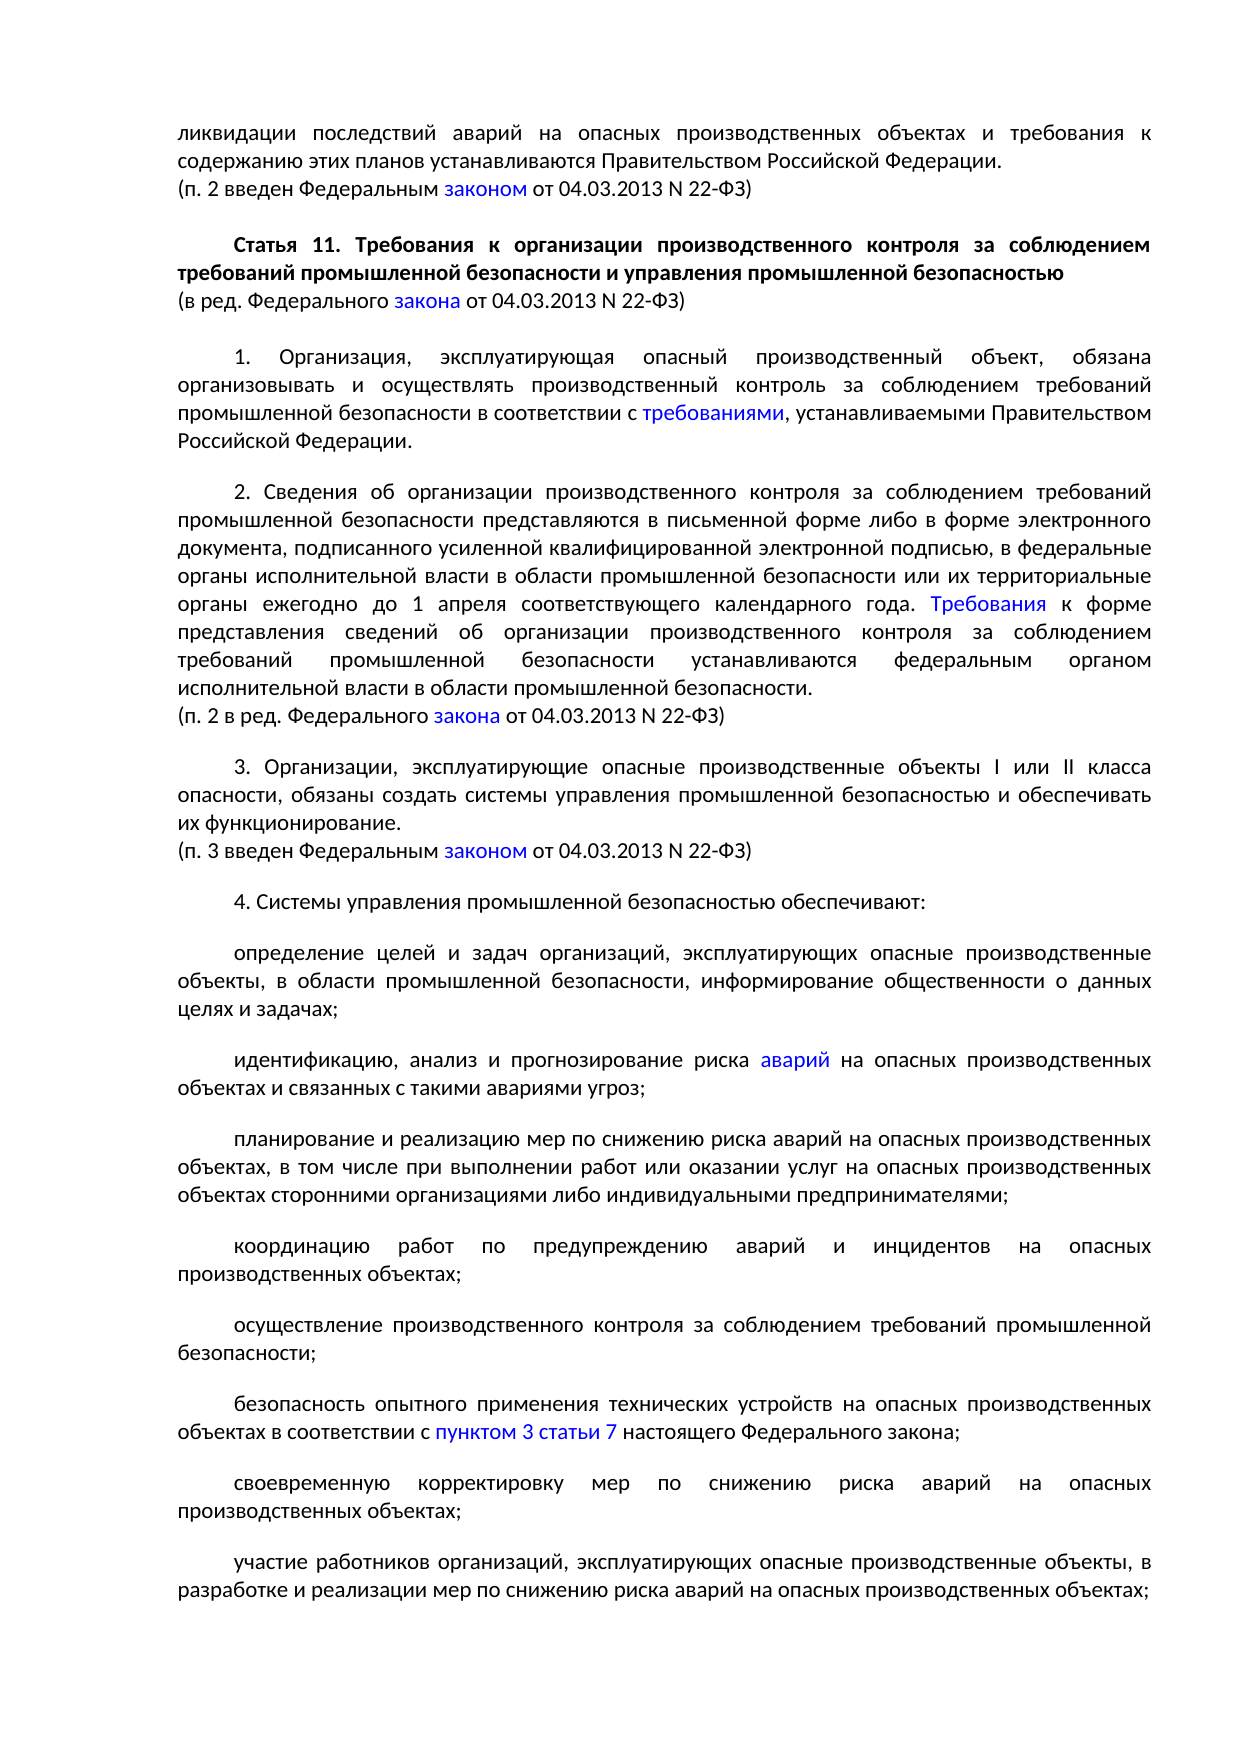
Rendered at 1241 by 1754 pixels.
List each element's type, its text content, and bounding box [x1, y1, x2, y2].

text 3. Организации, эксплуатирующие опасные производственные объекты I или II класса опасности, обязаны создать системы управления промышленной безопасностью и обеспечивать их функционирование. [177, 752, 1152, 836]
text планирование и реализацию мер по снижению риска аварий на опасных производственных объектах, в том числе при выполнении работ или оказании услуг на опасных производственных объектах сторонними организациями либо индивидуальными предпринимателями; [177, 1124, 1152, 1208]
text (в ред. Федерального закона от 04.03.2013 N 22-ФЗ) [177, 286, 1152, 314]
title Статья 11. Требования к организации производственного контроля за соблюдением требований промышленной безопасности и управления промышленной безопасностью [177, 230, 1152, 286]
text осуществление производственного контроля за соблюдением требований промышленной безопасности; [177, 1310, 1152, 1366]
text координацию работ по предупреждению аварий и инцидентов на опасных производственных объектах; [177, 1231, 1152, 1287]
text идентификацию, анализ и прогнозирование риска аварий на опасных производственных объектах и связанных с такими авариями угроз; [177, 1045, 1152, 1101]
text (п. 2 введен Федеральным законом от 04.03.2013 N 22-ФЗ) [177, 174, 1152, 202]
text (п. 2 в ред. Федерального закона от 04.03.2013 N 22-ФЗ) [177, 701, 1152, 729]
text 1. Организация, эксплуатирующая опасный производственный объект, обязана организовывать и осуществлять производственный контроль за соблюдением требований промышленной безопасности в соответствии с требованиями, устанавливаемыми Правительством Российской Федерации. [177, 342, 1152, 454]
text участие работников организаций, эксплуатирующих опасные производственные объекты, в разработке и реализации мер по снижению риска аварий на опасных производственных объектах; [177, 1547, 1152, 1603]
text своевременную корректировку мер по снижению риска аварий на опасных производственных объектах; [177, 1468, 1152, 1524]
text 2. Сведения об организации производственного контроля за соблюдением требований промышленной безопасности представляются в письменной форме либо в форме электронного документа, подписанного усиленной квалифицированной электронной подписью, в федеральные органы исполнительной власти в области промышленной безопасности или их территориальные органы ежегодно до 1 апреля соответствующего календарного года. Требования к форме представления сведений об организации производственного контроля за соблюдением требований промышленной безопасности устанавливаются федеральным органом исполнительной власти в области промышленной безопасности. [177, 477, 1152, 701]
text 4. Системы управления промышленной безопасностью обеспечивают: [177, 887, 1152, 915]
text определение целей и задач организаций, эксплуатирующих опасные производственные объекты, в области промышленной безопасности, информирование общественности о данных целях и задачах; [177, 938, 1152, 1022]
text безопасность опытного применения технических устройств на опасных производственных объектах в соответствии с пунктом 3 статьи 7 настоящего Федерального закона; [177, 1389, 1152, 1445]
text (п. 3 введен Федеральным законом от 04.03.2013 N 22-ФЗ) [177, 836, 1152, 864]
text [177, 118, 1152, 174]
